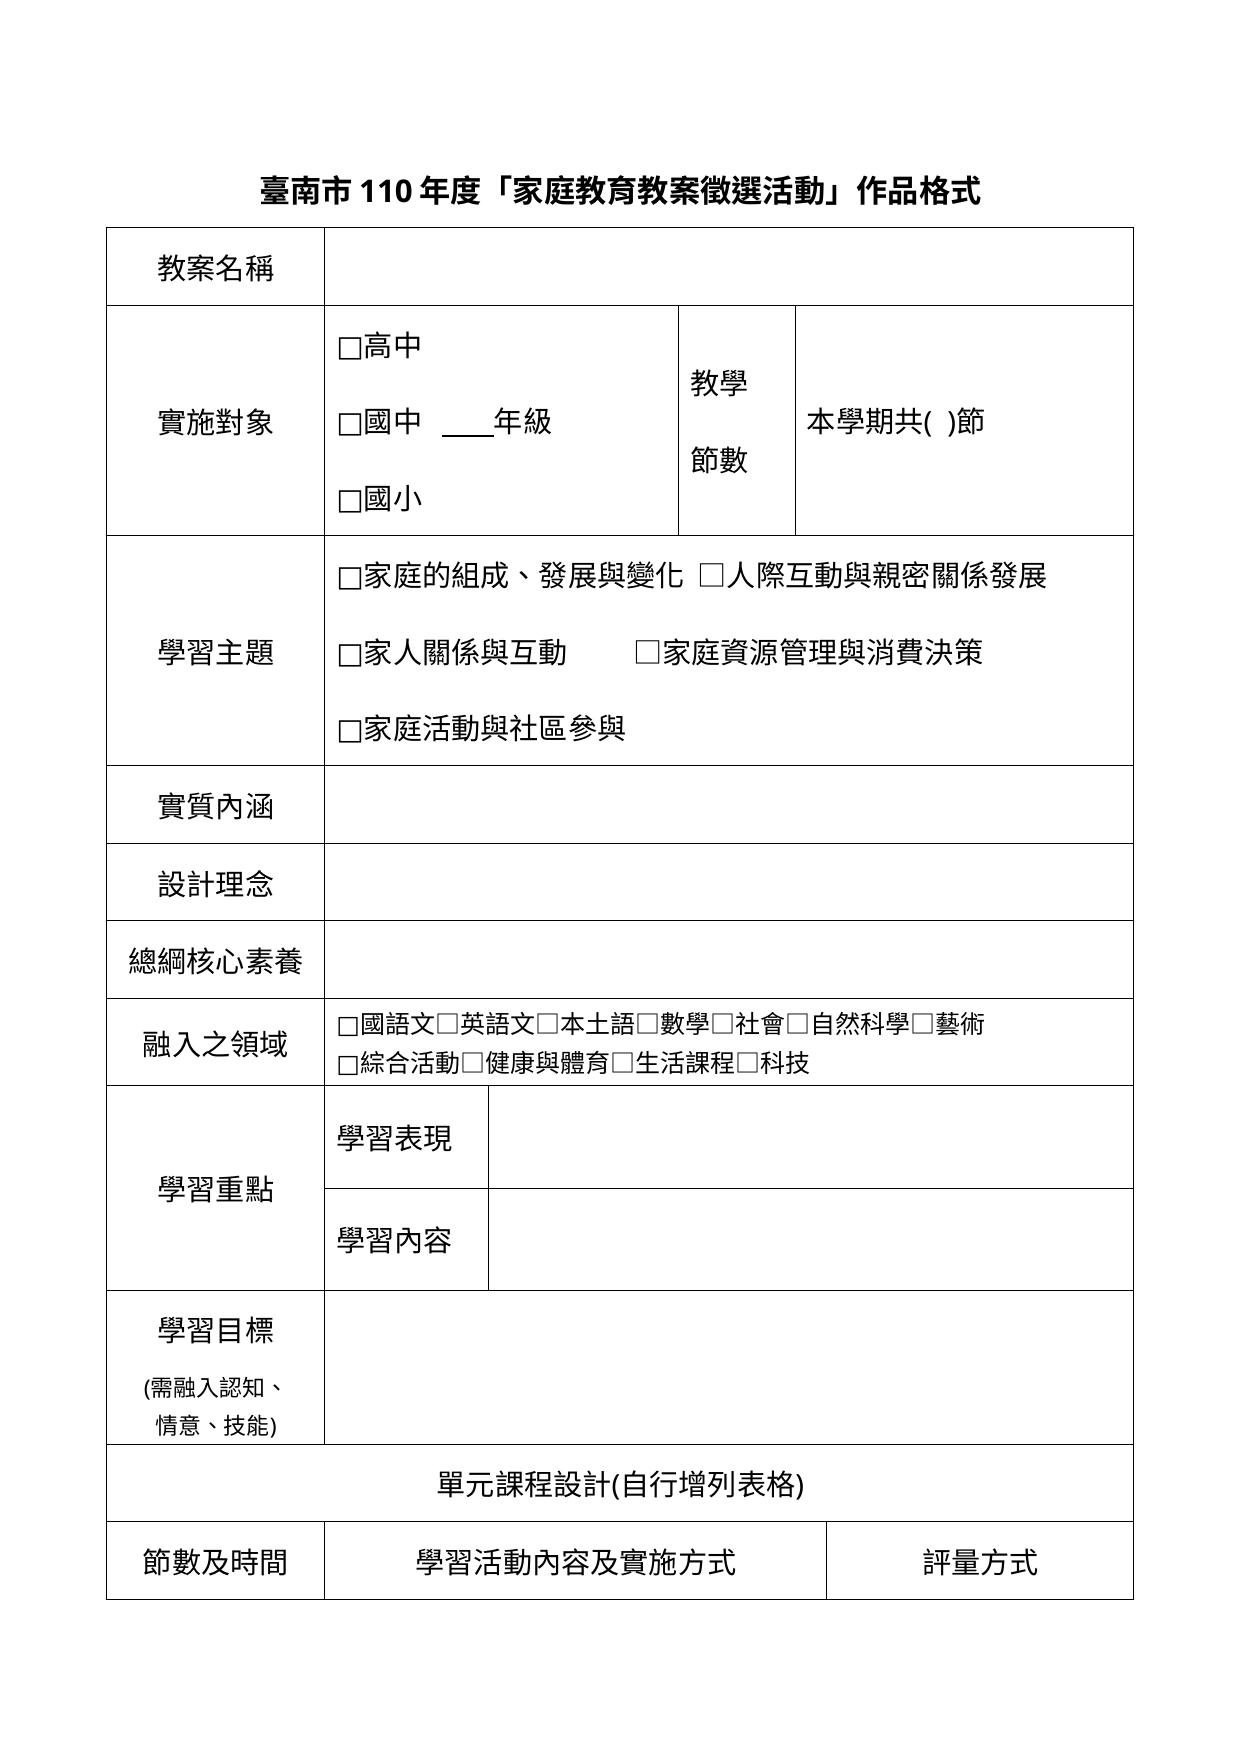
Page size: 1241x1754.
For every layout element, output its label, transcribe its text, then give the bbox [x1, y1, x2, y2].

table_cell □高中 □國中 年級 □國小 [325, 306, 678, 535]
table_cell 設計理念 [107, 844, 324, 920]
table_cell 總綱核心素養 [107, 921, 324, 998]
table_cell 學習表現 [325, 1086, 488, 1187]
table_cell 學習內容 [325, 1189, 488, 1289]
table_cell 實質內涵 [107, 766, 324, 843]
table_cell 學習主題 [107, 536, 324, 765]
table_cell [325, 921, 1133, 998]
table_cell 融入之領域 [107, 999, 324, 1085]
table_cell 節數及時間 [107, 1522, 324, 1598]
table_cell 學習活動內容及實施方式 [325, 1522, 826, 1598]
table_cell 學習重點 [107, 1086, 324, 1289]
table_cell 本學期共( )節 [796, 306, 1133, 535]
table_cell 實施對象 [107, 306, 324, 535]
text 臺南市110年度「家庭教育教案徵選活動」作品格式 [118, 151, 1122, 227]
table_cell [325, 1291, 1133, 1443]
table_cell [489, 1086, 1133, 1187]
table_cell [489, 1189, 1133, 1289]
table_cell □家庭的組成、發展與變化 □人際互動與親密關係發展 □家人關係與互動 □家庭資源管理與消費決策 □家庭活動與社區參與 [325, 536, 1133, 765]
table_cell [325, 844, 1133, 920]
table_cell □國語文□英語文□本土語□數學□社會□自然科學□藝術 □綜合活動□健康與體育□生活課程□科技 [325, 999, 1133, 1085]
table_header [325, 228, 1133, 304]
table_cell 單元課程設計(自行增列表格) [107, 1445, 1133, 1521]
table_cell 評量方式 [827, 1522, 1133, 1598]
table_header 教案名稱 [107, 228, 324, 304]
table_cell 學習目標 (需融入認知、 情意、技能) [107, 1291, 324, 1443]
table_cell [325, 766, 1133, 843]
table_cell 教學 節數 [679, 306, 795, 535]
